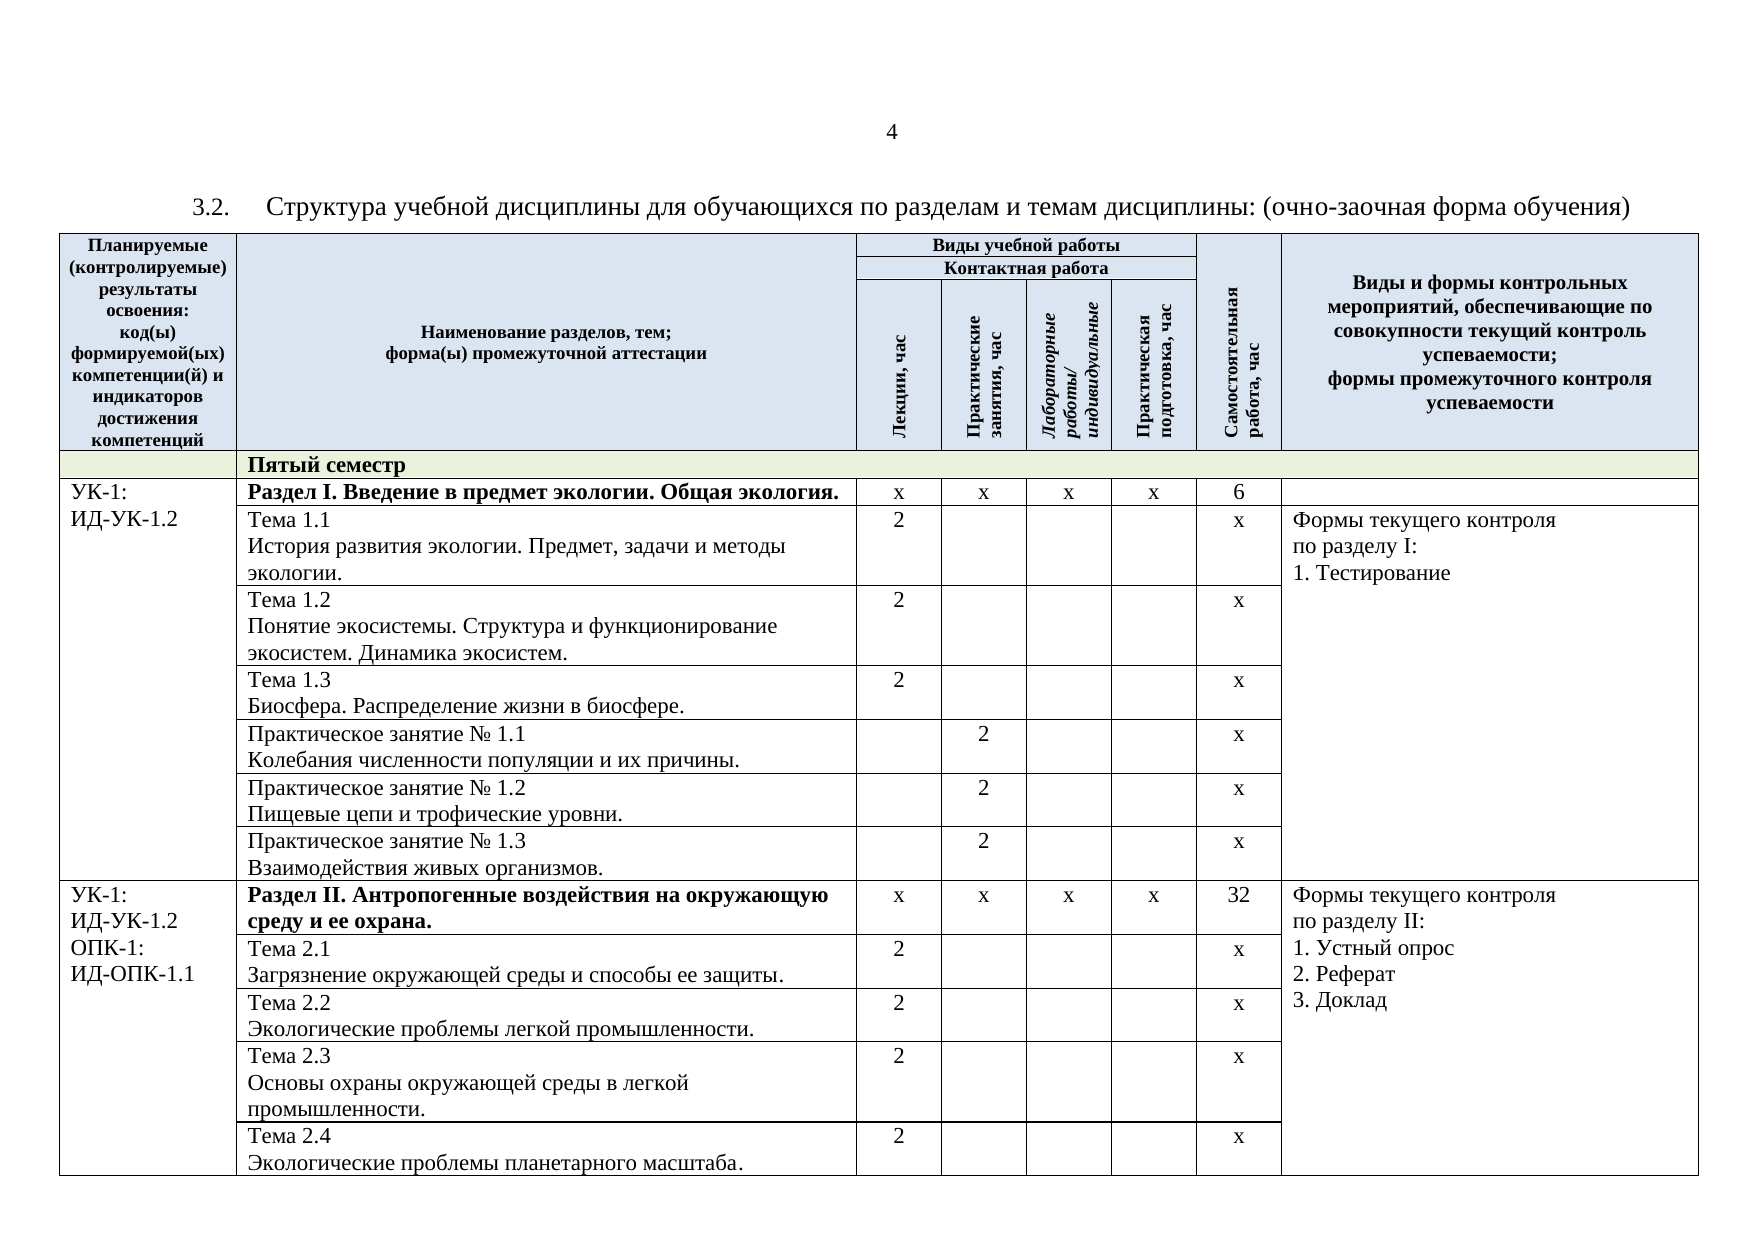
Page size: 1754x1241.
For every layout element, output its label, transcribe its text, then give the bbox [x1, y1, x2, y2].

table_cell [1112, 1042, 1196, 1121]
table_cell [1112, 506, 1196, 585]
table_cell 32 [1197, 881, 1281, 934]
table_cell 2 [942, 774, 1026, 826]
table_header Самостоятельная работа, час [1197, 234, 1281, 450]
table_cell х [1027, 479, 1111, 505]
table_cell х [1197, 586, 1281, 665]
table_cell Тема 1.1 История развития экологии. Предмет, задачи и методы экологии. [237, 506, 856, 585]
table_cell х [1197, 506, 1281, 585]
table_cell х [1197, 827, 1281, 880]
table_cell х [1197, 666, 1281, 719]
table_cell [1112, 1123, 1196, 1175]
table_cell [1112, 586, 1196, 665]
table_cell [1027, 935, 1111, 987]
table_cell Пятый семестр [237, 451, 1698, 477]
table_cell [942, 1042, 1026, 1121]
table_cell х [857, 881, 941, 934]
table_cell Тема 2.4 Экологические проблемы планетарного масштаба. [237, 1123, 856, 1175]
table_header Виды и формы контрольных мероприятий, обеспечивающие по совокупности текущий контроль успеваемости; формы промежуточного контроля успеваемости [1282, 234, 1698, 450]
table_cell х [942, 881, 1026, 934]
table_cell [857, 720, 941, 772]
table_cell [1027, 774, 1111, 826]
table_cell [1027, 827, 1111, 880]
table_cell [1027, 720, 1111, 772]
table_cell [857, 827, 941, 880]
table_cell 2 [942, 827, 1026, 880]
table_cell 2 [857, 935, 941, 987]
table_cell х [1112, 881, 1196, 934]
table_cell [1112, 720, 1196, 772]
table_cell Практическое занятие № 1.2 Пищевые цепи и трофические уровни. [237, 774, 856, 826]
table_cell [1027, 989, 1111, 1041]
table_cell х [1197, 989, 1281, 1041]
table_cell Практическая подготовка, час [1112, 280, 1196, 450]
table_cell Лекции, час [857, 280, 941, 450]
table_cell 2 [857, 586, 941, 665]
table_cell [857, 774, 941, 826]
table_cell Тема 1.2 Понятие экосистемы. Структура и функционирование экосистем. Динамика экосистем. [237, 586, 856, 665]
table_cell Раздел II. Антропогенные воздействия на окружающую среду и ее охрана. [237, 881, 856, 934]
table_cell [942, 935, 1026, 987]
table_cell [1027, 506, 1111, 585]
table_header Наименование разделов, тем; форма(ы) промежуточной аттестации [237, 234, 856, 450]
table_cell УК-1: ИД-УК-1.2 [60, 479, 236, 880]
table_cell х [1027, 881, 1111, 934]
table_cell [1027, 1123, 1111, 1175]
table_cell Практическое занятие № 1.1 Колебания численности популяции и их причины. [237, 720, 856, 772]
table_cell х [1112, 479, 1196, 505]
table_cell [1112, 666, 1196, 719]
table_cell х [1197, 935, 1281, 987]
table_cell х [942, 479, 1026, 505]
table_cell [1112, 989, 1196, 1041]
table_cell 6 [1197, 479, 1281, 505]
table_cell [942, 586, 1026, 665]
table_cell [1027, 666, 1111, 719]
table_cell х [857, 479, 941, 505]
table_cell Раздел I. Введение в предмет экологии. Общая экология. [237, 479, 856, 505]
table_cell х [1197, 774, 1281, 826]
table_cell [942, 506, 1026, 585]
subtitle Структура учебной дисциплины для обучающихся по разделам и темам дисциплины: (очно-заочная форма обучения) [192, 190, 1665, 221]
table_cell х [1197, 1042, 1281, 1121]
table_cell Тема 2.3 Основы охраны окружающей среды в легкой промышленности. [237, 1042, 856, 1121]
table_cell [1112, 935, 1196, 987]
table_cell [1282, 479, 1698, 505]
table_cell Тема 2.1 Загрязнение окружающей среды и способы ее защиты. [237, 935, 856, 987]
table_cell 2 [857, 1042, 941, 1121]
table_cell 2 [857, 989, 941, 1041]
table_cell 2 [942, 720, 1026, 772]
table_cell [942, 1123, 1026, 1175]
table_cell Формы текущего контроля по разделу II: Устный опрос Реферат Доклад [1282, 881, 1698, 1175]
table_cell Лабораторные работы/ индивидуальные занятия, час [1027, 280, 1111, 450]
table_cell [1112, 827, 1196, 880]
table_cell [942, 989, 1026, 1041]
table_cell Формы текущего контроля по разделу I: Тестирование [1282, 506, 1698, 880]
table_cell [1112, 774, 1196, 826]
table_cell Практические занятия, час [942, 280, 1026, 450]
table_cell [60, 451, 236, 477]
table_cell [1027, 586, 1111, 665]
table_cell х [1197, 1123, 1281, 1175]
table_cell х [1197, 720, 1281, 772]
table_header Планируемые (контролируемые) результаты освоения: код(ы) формируемой(ых) компетенции(й) и индикаторов достижения компетенций [60, 234, 236, 450]
table_cell [1027, 1042, 1111, 1121]
table_cell УК-1: ИД-УК-1.2 ОПК-1: ИД-ОПК-1.1 [60, 881, 236, 1175]
table_cell Тема 1.3 Биосфера. Распределение жизни в биосфере. [237, 666, 856, 719]
table_cell Практическое занятие № 1.3 Взаимодействия живых организмов. [237, 827, 856, 880]
table_cell Тема 2.2 Экологические проблемы легкой промышленности. [237, 989, 856, 1041]
table_cell 2 [857, 506, 941, 585]
table_cell Контактная работа [857, 257, 1196, 278]
table_cell 2 [857, 1123, 941, 1175]
table_header Виды учебной работы [857, 234, 1196, 256]
table_cell [942, 666, 1026, 719]
table_cell 2 [857, 666, 941, 719]
